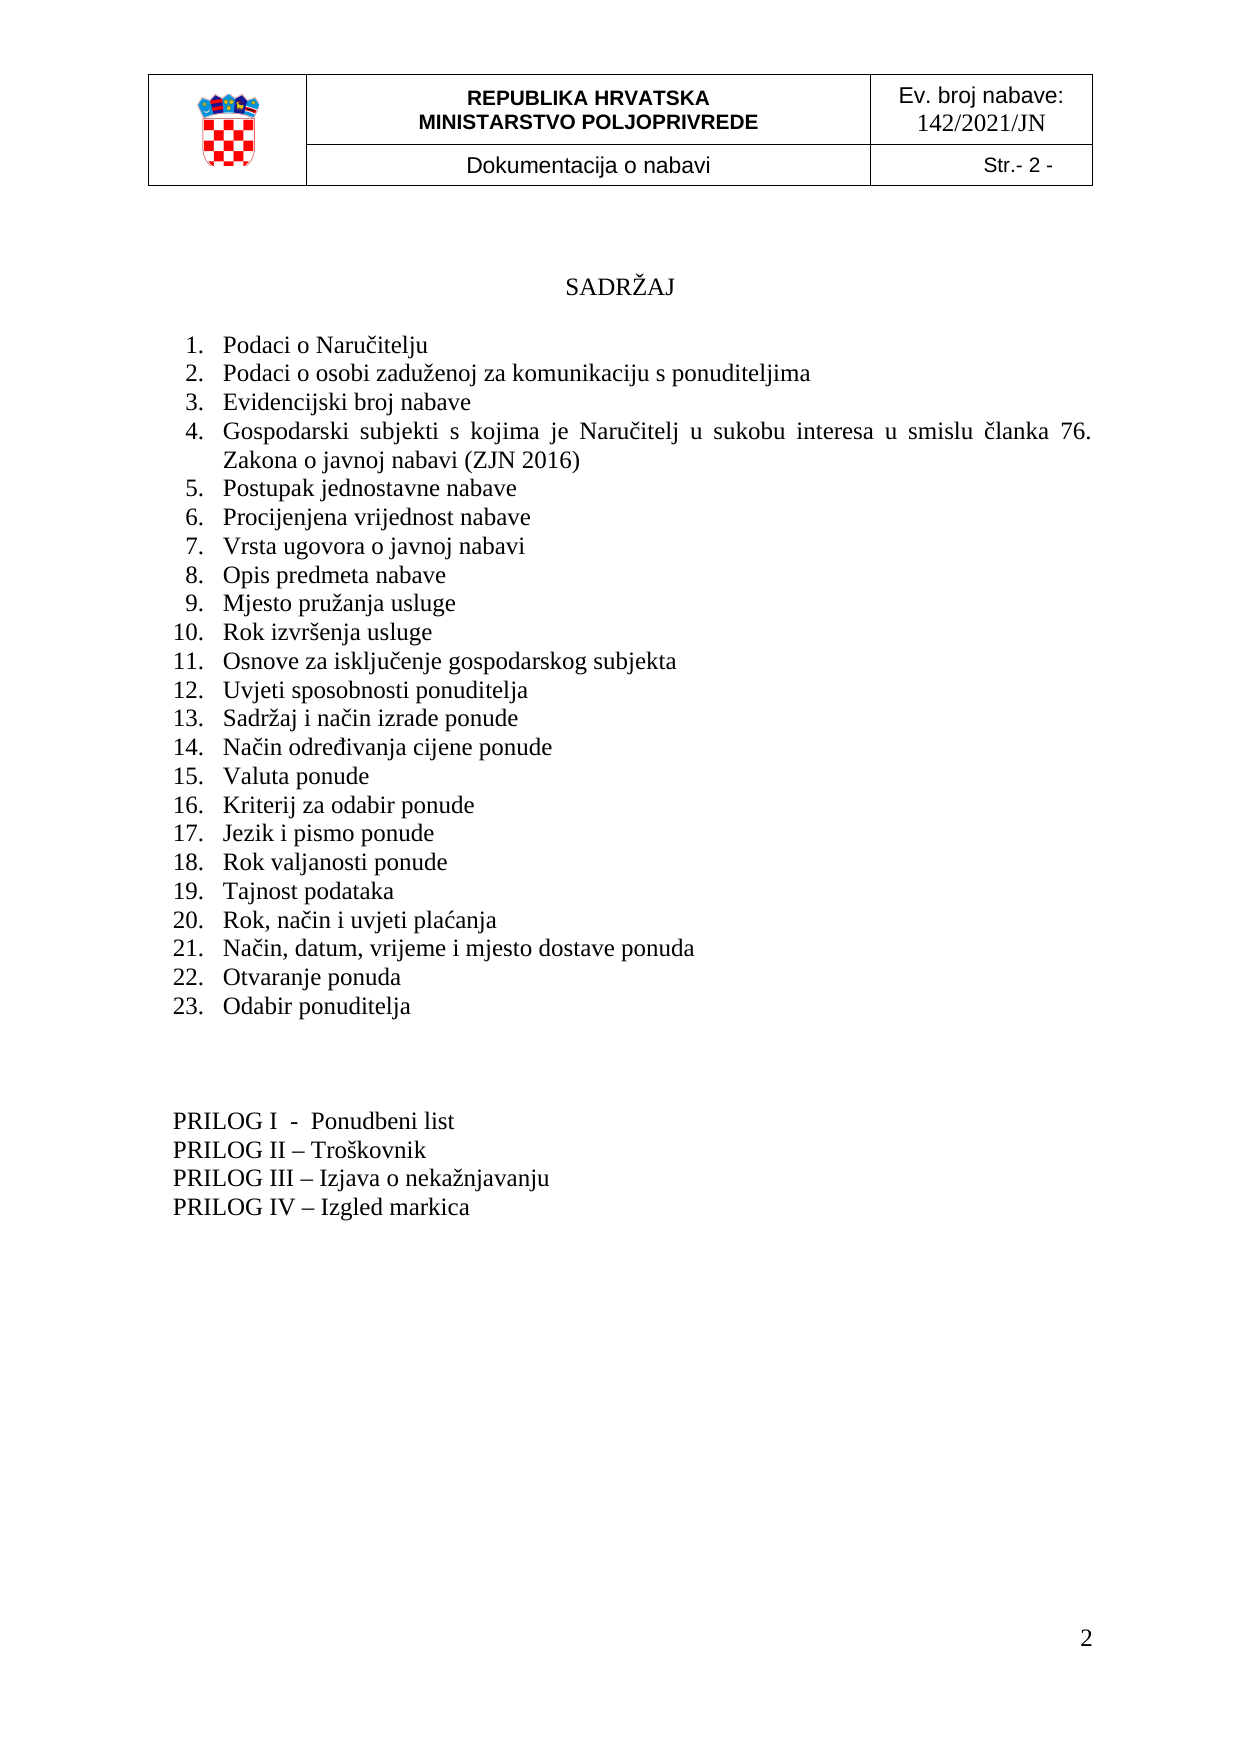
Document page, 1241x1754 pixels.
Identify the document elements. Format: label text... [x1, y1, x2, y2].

list Kriterij za odabir ponude [173, 790, 1092, 818]
text PRILOG II – Troškovnik [148, 1135, 1092, 1163]
list Rok izvršenja usluge [173, 617, 1092, 646]
list Uvjeti sposobnosti ponuditelja [173, 675, 1092, 703]
list Način, datum, vrijeme i mjesto dostave ponuda [173, 933, 1092, 962]
list Procijenjena vrijednost nabave [185, 502, 1092, 531]
list Osnove za isključenje gospodarskog subjekta [173, 646, 1092, 675]
list Odabir ponuditelja [173, 991, 1092, 1020]
list Jezik i pismo ponude [173, 818, 1092, 847]
list Otvaranje ponuda [173, 962, 1092, 991]
list Valuta ponude [173, 761, 1092, 790]
text SADRŽAJ [148, 272, 1092, 301]
list Podaci o osobi zaduženoj za komunikaciju s ponuditeljima [185, 358, 1092, 387]
list Vrsta ugovora o javnoj nabavi [185, 531, 1092, 560]
list Mjesto pružanja usluge [185, 588, 1092, 617]
text PRILOG I - Ponudbeni list [173, 1106, 1092, 1135]
text PRILOG III – Izjava o nekažnjavanju [148, 1163, 1092, 1192]
list Postupak jednostavne nabave [185, 473, 1092, 502]
list Sadržaj i način izrade ponude [173, 703, 1092, 732]
picture [197, 94, 260, 166]
text PRILOG IV – Izgled markica [148, 1192, 1092, 1221]
list Gospodarski subjekti s kojima je Naručitelj u sukobu interesa u smislu članka 76. Zakona o javnoj nabavi (ZJN 2016) [185, 416, 1092, 473]
list Evidencijski broj nabave [185, 387, 1092, 416]
list Podaci o Naručitelju [185, 330, 1092, 358]
list Rok, način i uvjeti plaćanja [173, 905, 1092, 933]
list Tajnost podataka [173, 876, 1092, 905]
list Način određivanja cijene ponude [173, 732, 1092, 761]
list Opis predmeta nabave [185, 560, 1092, 588]
list Rok valjanosti ponude [173, 847, 1092, 876]
